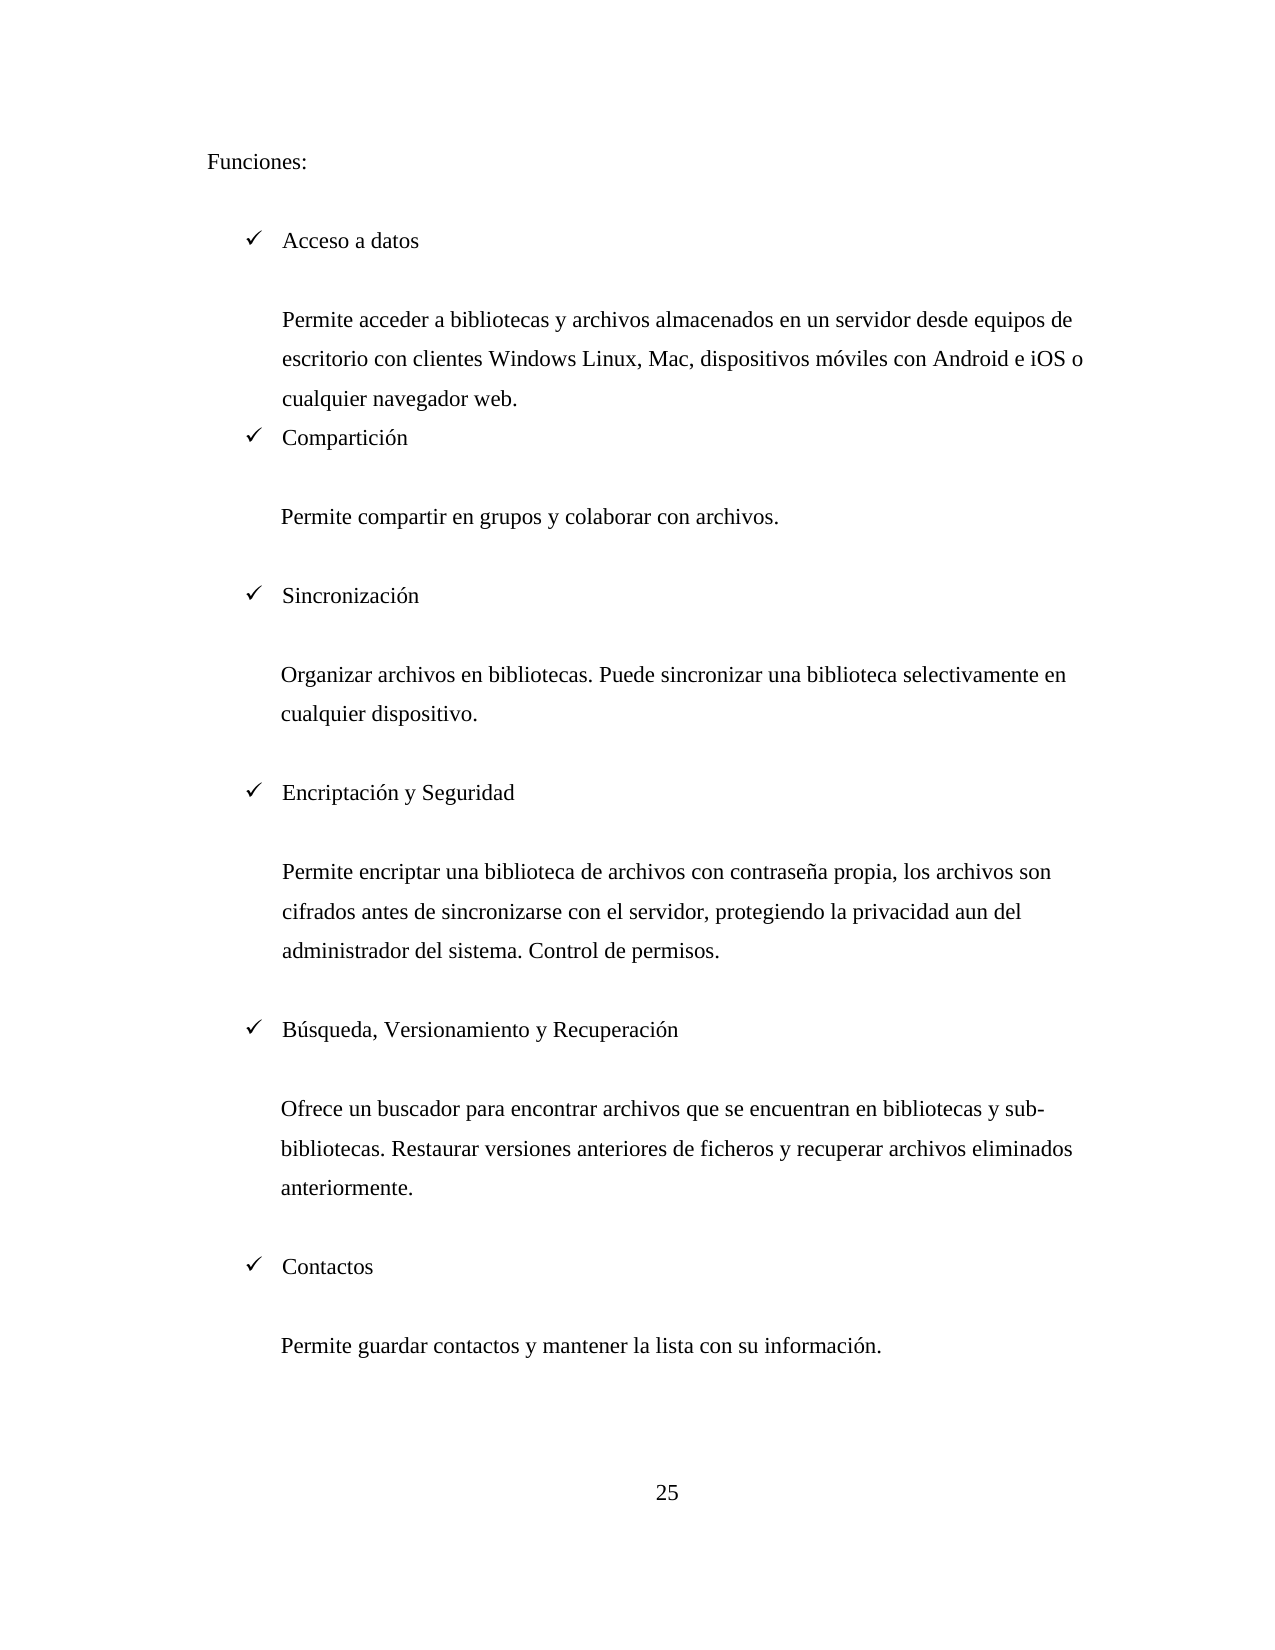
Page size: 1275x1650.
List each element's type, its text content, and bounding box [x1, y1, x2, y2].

list Contactos [244, 1253, 1127, 1279]
text Permite guardar contactos y mantener la lista con su información. [281, 1332, 1127, 1358]
list Encriptación y Seguridad [244, 779, 1127, 806]
text Organizar archivos en bibliotecas. Puede sincronizar una biblioteca selectivamente en cualquier dispositivo. [281, 661, 1127, 727]
list Permite acceder a bibliotecas y archivos almacenados en un servidor desde equipos de escritorio con clientes Windows Linux, Mac, dispositivos móviles con Android e iOS o cualquier navegador web. [282, 306, 1127, 411]
list Sincronización [244, 582, 1127, 608]
list Búsqueda, Versionamiento y Recuperación [244, 1016, 1127, 1043]
text Permite compartir en grupos y colaborar con archivos. [281, 503, 1127, 529]
text Funciones: [207, 148, 1127, 174]
list Permite encriptar una biblioteca de archivos con contraseña propia, los archivos son cifrados antes de sincronizarse con el servidor, protegiendo la privacidad aun del administrador del sistema. Control de permisos. [282, 858, 1127, 964]
text Ofrece un buscador para encontrar archivos que se encuentran en bibliotecas y sub-bibliotecas. Restaurar versiones anteriores de ficheros y recuperar archivos eliminados anteriormente. [281, 1095, 1127, 1201]
list Acceso a datos [244, 227, 1127, 253]
list Compartición [244, 424, 1127, 450]
